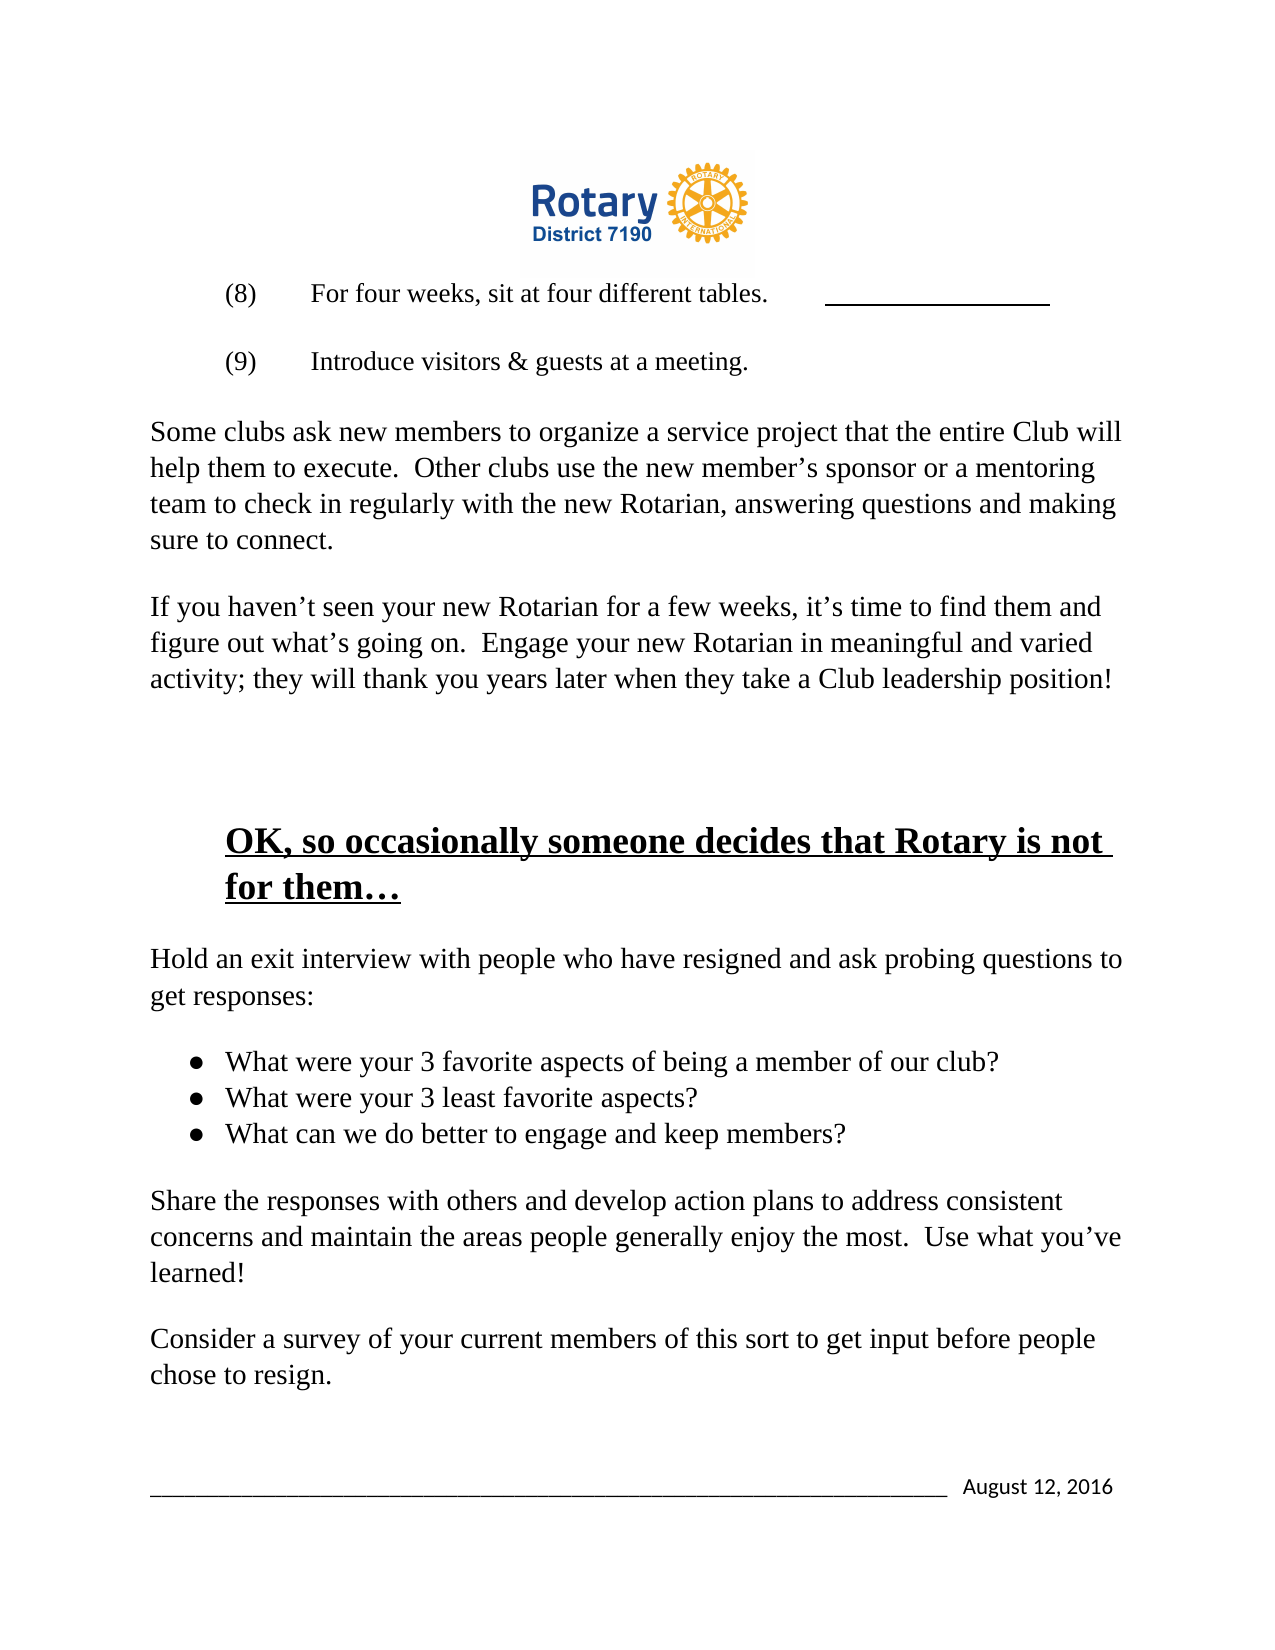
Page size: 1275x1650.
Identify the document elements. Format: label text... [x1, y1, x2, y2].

text Hold an exit interview with people who have resigned and ask probing questions to get responses: [150, 941, 1125, 1011]
text Share the responses with others and develop action plans to address consistent concerns and maintain the areas people generally enjoy the most. Use what you’ve learned! [150, 1183, 1125, 1288]
text (8) For four weeks, sit at four different tables. [225, 277, 1125, 308]
list What can we do better to engage and keep members? [187, 1116, 1125, 1150]
text Some clubs ask new members to organize a service project that the entire Club will help them to execute. Other clubs use the new member’s sponsor or a mentoring team to check in regularly with the new Rotarian, answering questions and making sure to connect. [150, 414, 1125, 556]
text If you haven’t seen your new Rotarian for a few weeks, it’s time to find them and figure out what’s going on. Engage your new Rotarian in meaningful and varied activity; they will thank you years later when they take a Club leadership position! [150, 589, 1125, 695]
text OK, so occasionally someone decides that Rotary is not for them… [225, 818, 1125, 908]
picture [520, 150, 755, 278]
text (9) Introduce visitors & guests at a meeting. [225, 345, 1125, 376]
list What were your 3 favorite aspects of being a member of our club? [187, 1044, 1125, 1077]
text Consider a survey of your current members of this sort to get input before people chose to resign. [150, 1321, 1125, 1391]
list What were your 3 least favorite aspects? [187, 1080, 1125, 1114]
